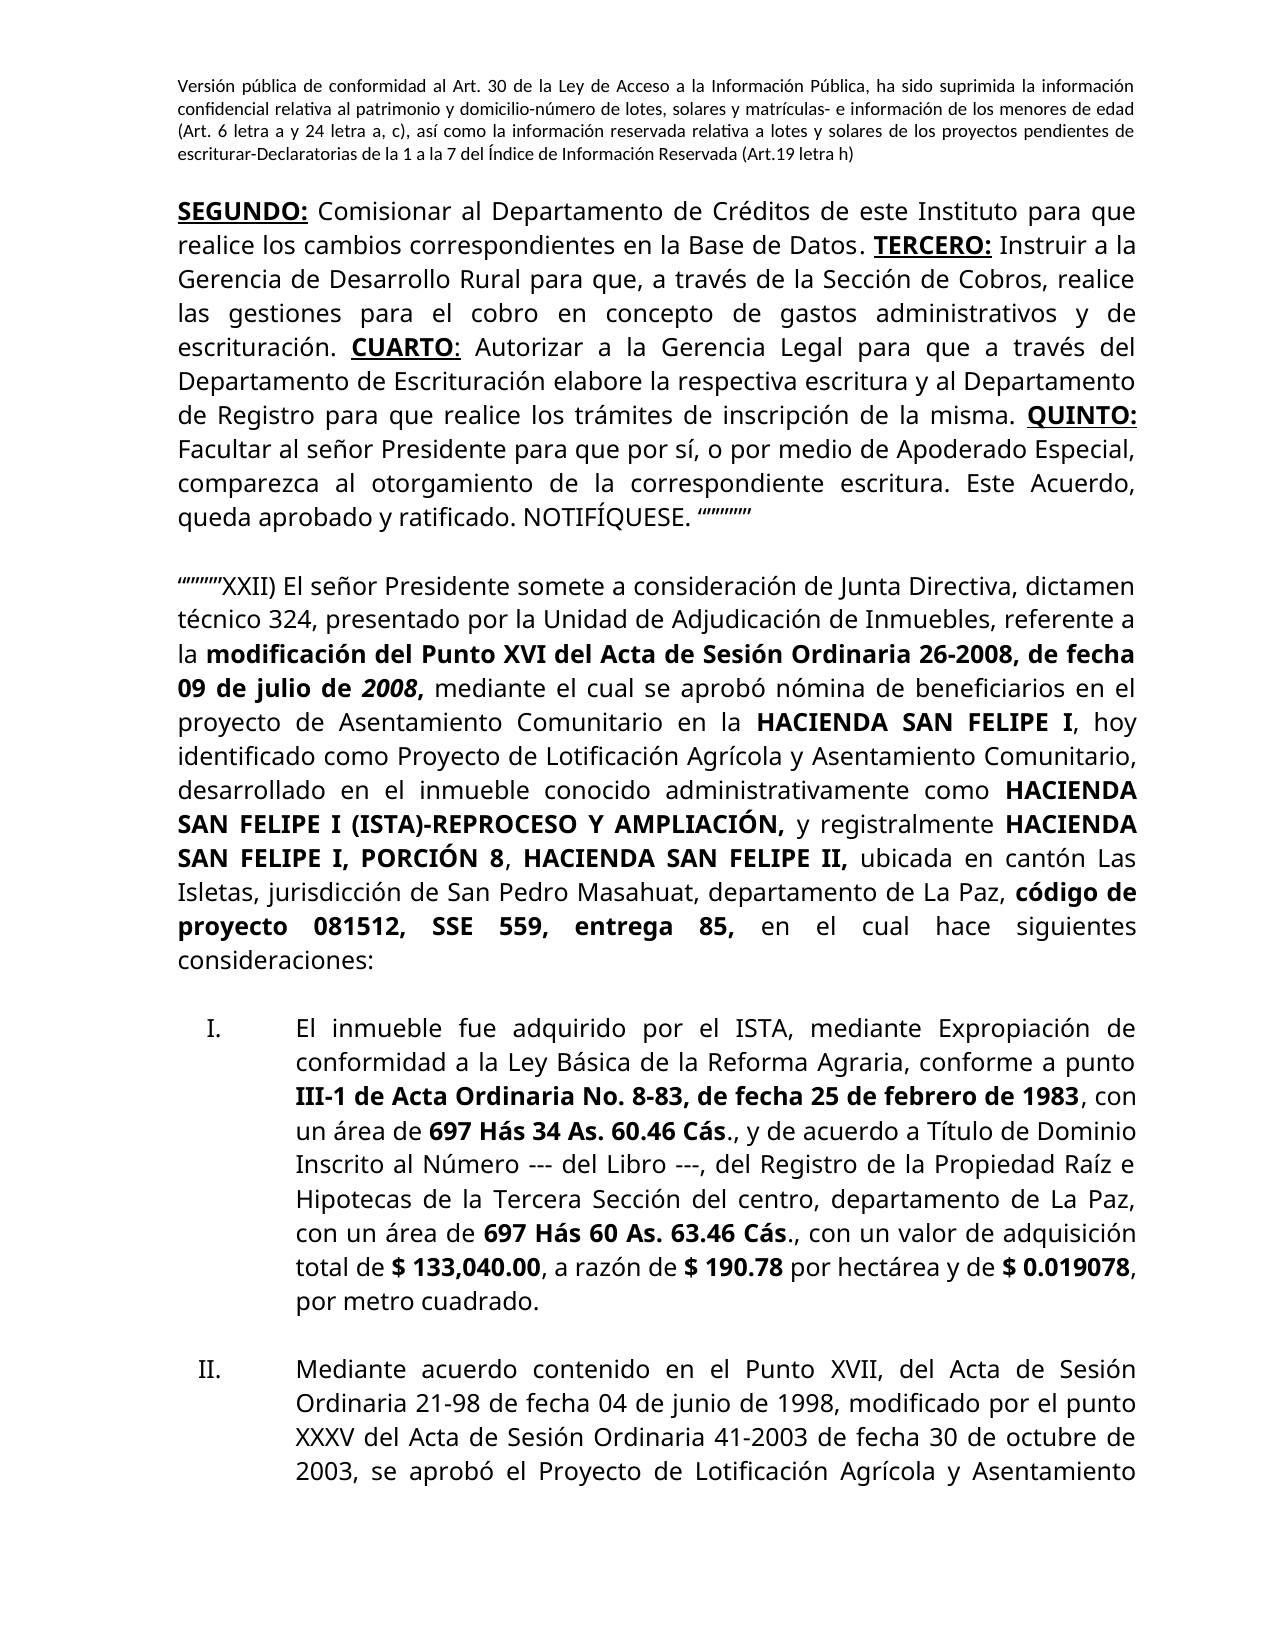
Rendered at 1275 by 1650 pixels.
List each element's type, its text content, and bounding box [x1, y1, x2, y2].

text SEGUNDO: Comisionar al Departamento de Créditos de este Instituto para que realice los cambios correspondientes en la Base de Datos. TERCERO: Instruir a la Gerencia de Desarrollo Rural para que, a través de la Sección de Cobros, realice las gestiones para el cobro en concepto de gastos administrativos y de escrituración. CUARTO: Autorizar a la Gerencia Legal para que a través del Departamento de Escrituración elabore la respectiva escritura y al Departamento de Registro para que realice los trámites de inscripción de la misma. QUINTO: Facultar al señor Presidente para que por sí, o por medio de Apoderado Especial, comparezca al otorgamiento de la correspondiente escritura. Este Acuerdo, queda aprobado y ratificado. NOTIFÍQUESE. “””””” [177, 193, 1137, 534]
list El inmueble fue adquirido por el ISTA, mediante Expropiación de conformidad a la Ley Básica de la Reforma Agraria, conforme a punto III-1 de Acta Ordinaria No. 8-83, de fecha 25 de febrero de 1983, con un área de 697 Hás 34 As. 60.46 Cás., y de acuerdo a Título de Dominio Inscrito al Número --- del Libro ---, del Registro de la Propiedad Raíz e Hipotecas de la Tercera Sección del centro, departamento de La Paz, con un área de 697 Hás 60 As. 63.46 Cás., con un valor de adquisición total de $ 133,040.00, a razón de $ 190.78 por hectárea y de $ 0.019078, por metro cuadrado. [222, 1011, 1137, 1317]
text “””””XXII) El señor Presidente somete a consideración de Junta Directiva, dictamen técnico 324, presentado por la Unidad de Adjudicación de Inmuebles, referente a la modificación del Punto XVI del Acta de Sesión Ordinaria 26-2008, de fecha 09 de julio de 2008, mediante el cual se aprobó nómina de beneficiarios en el proyecto de Asentamiento Comunitario en la HACIENDA SAN FELIPE I, hoy identificado como Proyecto de Lotificación Agrícola y Asentamiento Comunitario, desarrollado en el inmueble conocido administrativamente como HACIENDA SAN FELIPE I (ISTA)-REPROCESO Y AMPLIACIÓN, y registralmente HACIENDA SAN FELIPE I, PORCIÓN 8, HACIENDA SAN FELIPE II, ubicada en cantón Las Isletas, jurisdicción de San Pedro Masahuat, departamento de La Paz, código de proyecto 081512, SSE 559, entrega 85, en el cual hace siguientes consideraciones: [177, 568, 1137, 977]
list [222, 1352, 1137, 1488]
